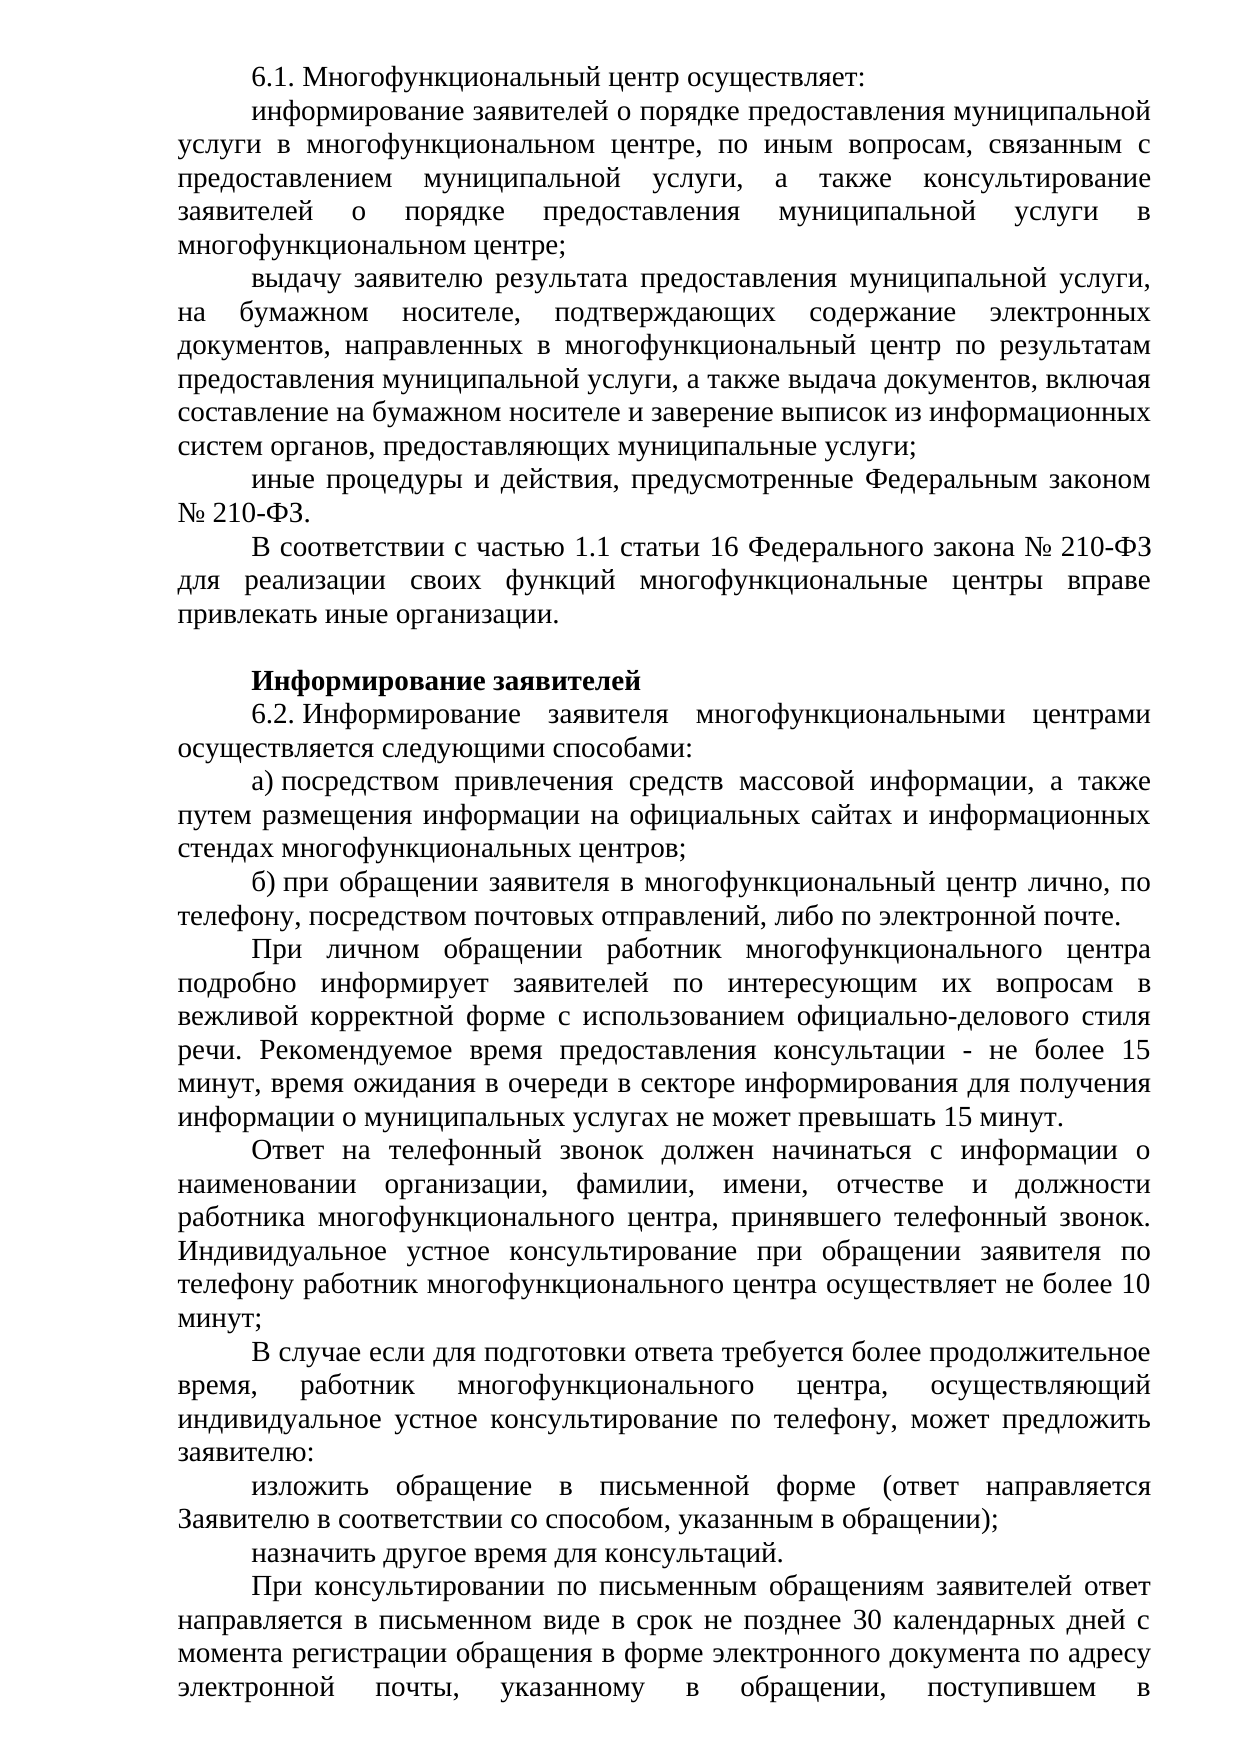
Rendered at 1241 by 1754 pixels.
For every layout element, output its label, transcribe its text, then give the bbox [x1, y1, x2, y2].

text В случае если для подготовки ответа требуется более продолжительное время, работник многофункционального центра, осуществляющий индивидуальное устное консультирование по телефону, может предложить заявителю: [177, 1334, 1152, 1468]
text б) при обращении заявителя в многофункциональный центр лично, по телефону, посредством почтовых отправлений, либо по электронной почте. [177, 864, 1152, 931]
text выдачу заявителю результата предоставления муниципальной услуги, на бумажном носителе, подтверждающих содержание электронных документов, направленных в многофункциональный центр по результатам предоставления муниципальной услуги, а также выдача документов, включая составление на бумажном носителе и заверение выписок из информационных систем органов, предоставляющих муниципальные услуги; [177, 260, 1152, 462]
text изложить обращение в письменной форме (ответ направляется Заявителю в соответствии со способом, указанным в обращении); [177, 1468, 1152, 1535]
text При личном обращении работник многофункционального центра подробно информирует заявителей по интересующим их вопросам в вежливой корректной форме с использованием официально-делового стиля речи. Рекомендуемое время предоставления консультации - не более 15 минут, время ожидания в очереди в секторе информирования для получения информации о муниципальных услугах не может превышать 15 минут. [177, 931, 1152, 1132]
text а) посредством привлечения средств массовой информации, а также путем размещения информации на официальных сайтах и информационных стендах многофункциональных центров; [177, 763, 1152, 864]
text 6.2. Информирование заявителя многофункциональными центрами осуществляется следующими способами: [177, 696, 1152, 763]
text иные процедуры и действия, предусмотренные Федеральным законом № 210-ФЗ. [177, 462, 1152, 529]
text Информирование заявителей [177, 663, 1152, 696]
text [177, 1568, 1152, 1703]
text назначить другое время для консультаций. [177, 1535, 1152, 1568]
text 6.1. Многофункциональный центр осуществляет: [177, 59, 1152, 93]
text Ответ на телефонный звонок должен начинаться с информации о наименовании организации, фамилии, имени, отчестве и должности работника многофункционального центра, принявшего телефонный звонок. Индивидуальное устное консультирование при обращении заявителя по телефону работник многофункционального центра осуществляет не более 10 минут; [177, 1132, 1152, 1334]
text В соответствии с частью 1.1 статьи 16 Федерального закона № 210-ФЗ для реализации своих функций многофункциональные центры вправе привлекать иные организации. [177, 529, 1152, 629]
text информирование заявителей о порядке предоставления муниципальной услуги в многофункциональном центре, по иным вопросам, связанным с предоставлением муниципальной услуги, а также консультирование заявителей о порядке предоставления муниципальной услуги в многофункциональном центре; [177, 93, 1152, 260]
